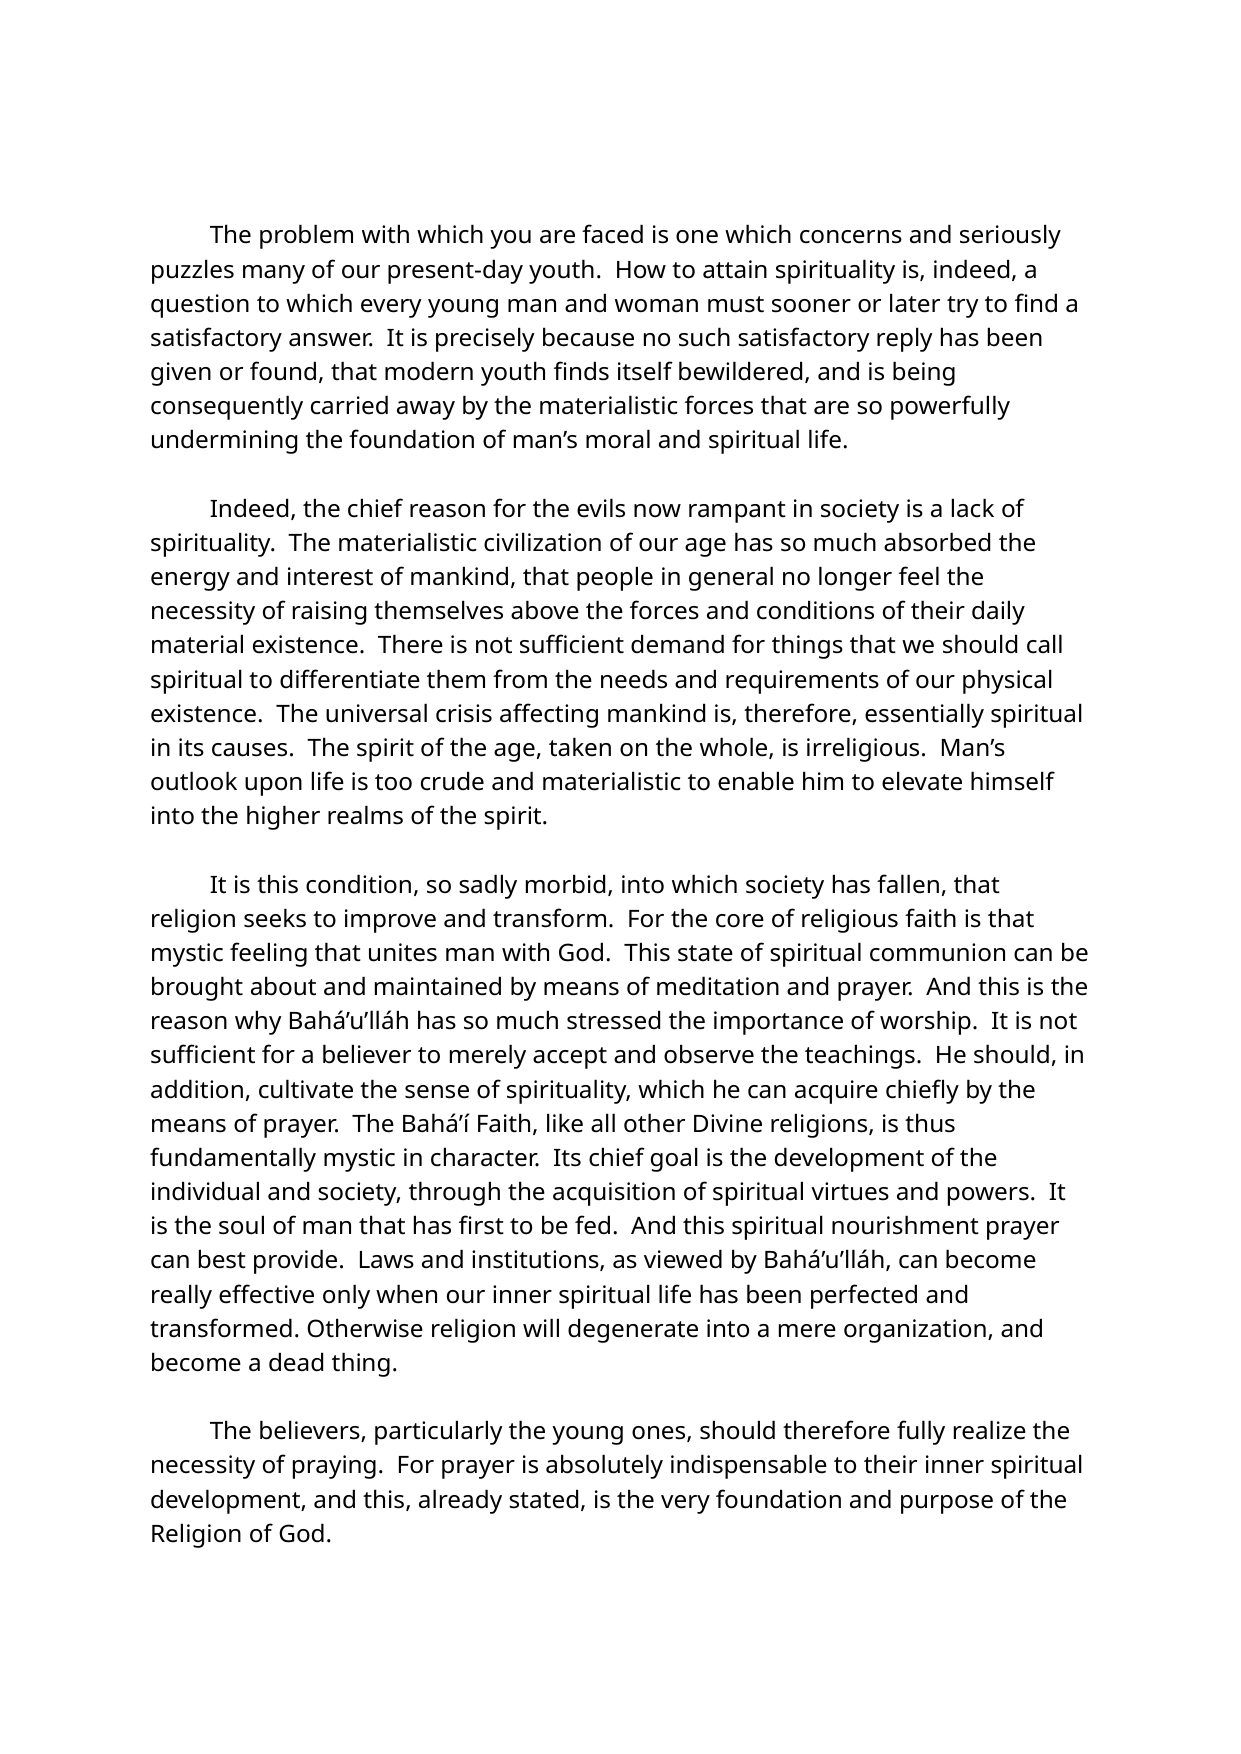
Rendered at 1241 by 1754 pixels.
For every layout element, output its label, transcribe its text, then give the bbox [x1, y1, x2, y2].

text The problem with which you are faced is one which concerns and seriously puzzles many of our present-day youth. How to attain spirituality is, indeed, a question to which every young man and woman must sooner or later try to find a satisfactory answer. It is precisely because no such satisfactory reply has been given or found, that modern youth finds itself bewildered, and is being consequently carried away by the materialistic forces that are so powerfully undermining the foundation of man’s moral and spiritual life. [150, 218, 1090, 456]
text Indeed, the chief reason for the evils now rampant in society is a lack of spirituality. The materialistic civilization of our age has so much absorbed the energy and interest of mankind, that people in general no longer feel the necessity of raising themselves above the forces and conditions of their daily material existence. There is not sufficient demand for things that we should call spiritual to differentiate them from the needs and requirements of our physical existence. The universal crisis affecting mankind is, therefore, essentially spiritual in its causes. The spirit of the age, taken on the whole, is irreligious. Man’s outlook upon life is too crude and materialistic to enable him to elevate himself into the higher realms of the spirit. [150, 492, 1090, 832]
text The believers, particularly the young ones, should therefore fully realize the necessity of praying. For prayer is absolutely indispensable to their inner spiritual development, and this, already stated, is the very foundation and purpose of the Religion of God. [150, 1414, 1090, 1549]
text It is this condition, so sadly morbid, into which society has fallen, that religion seeks to improve and transform. For the core of religious faith is that mystic feeling that unites man with God. This state of spiritual communion can be brought about and maintained by means of meditation and prayer. And this is the reason why Bahá’u’lláh has so much stressed the importance of worship. It is not sufficient for a believer to merely accept and observe the teachings. He should, in addition, cultivate the sense of spirituality, which he can acquire chiefly by the means of prayer. The Bahá’í Faith, like all other Divine religions, is thus fundamentally mystic in character. Its chief goal is the development of the individual and society, through the acquisition of spiritual virtues and powers. It is the soul of man that has first to be fed. And this spiritual nourishment prayer can best provide. Laws and institutions, as viewed by Bahá’u’lláh, can become really effective only when our inner spiritual life has been perfected and transformed. Otherwise religion will degenerate into a mere organization, and become a dead thing. [150, 867, 1090, 1378]
